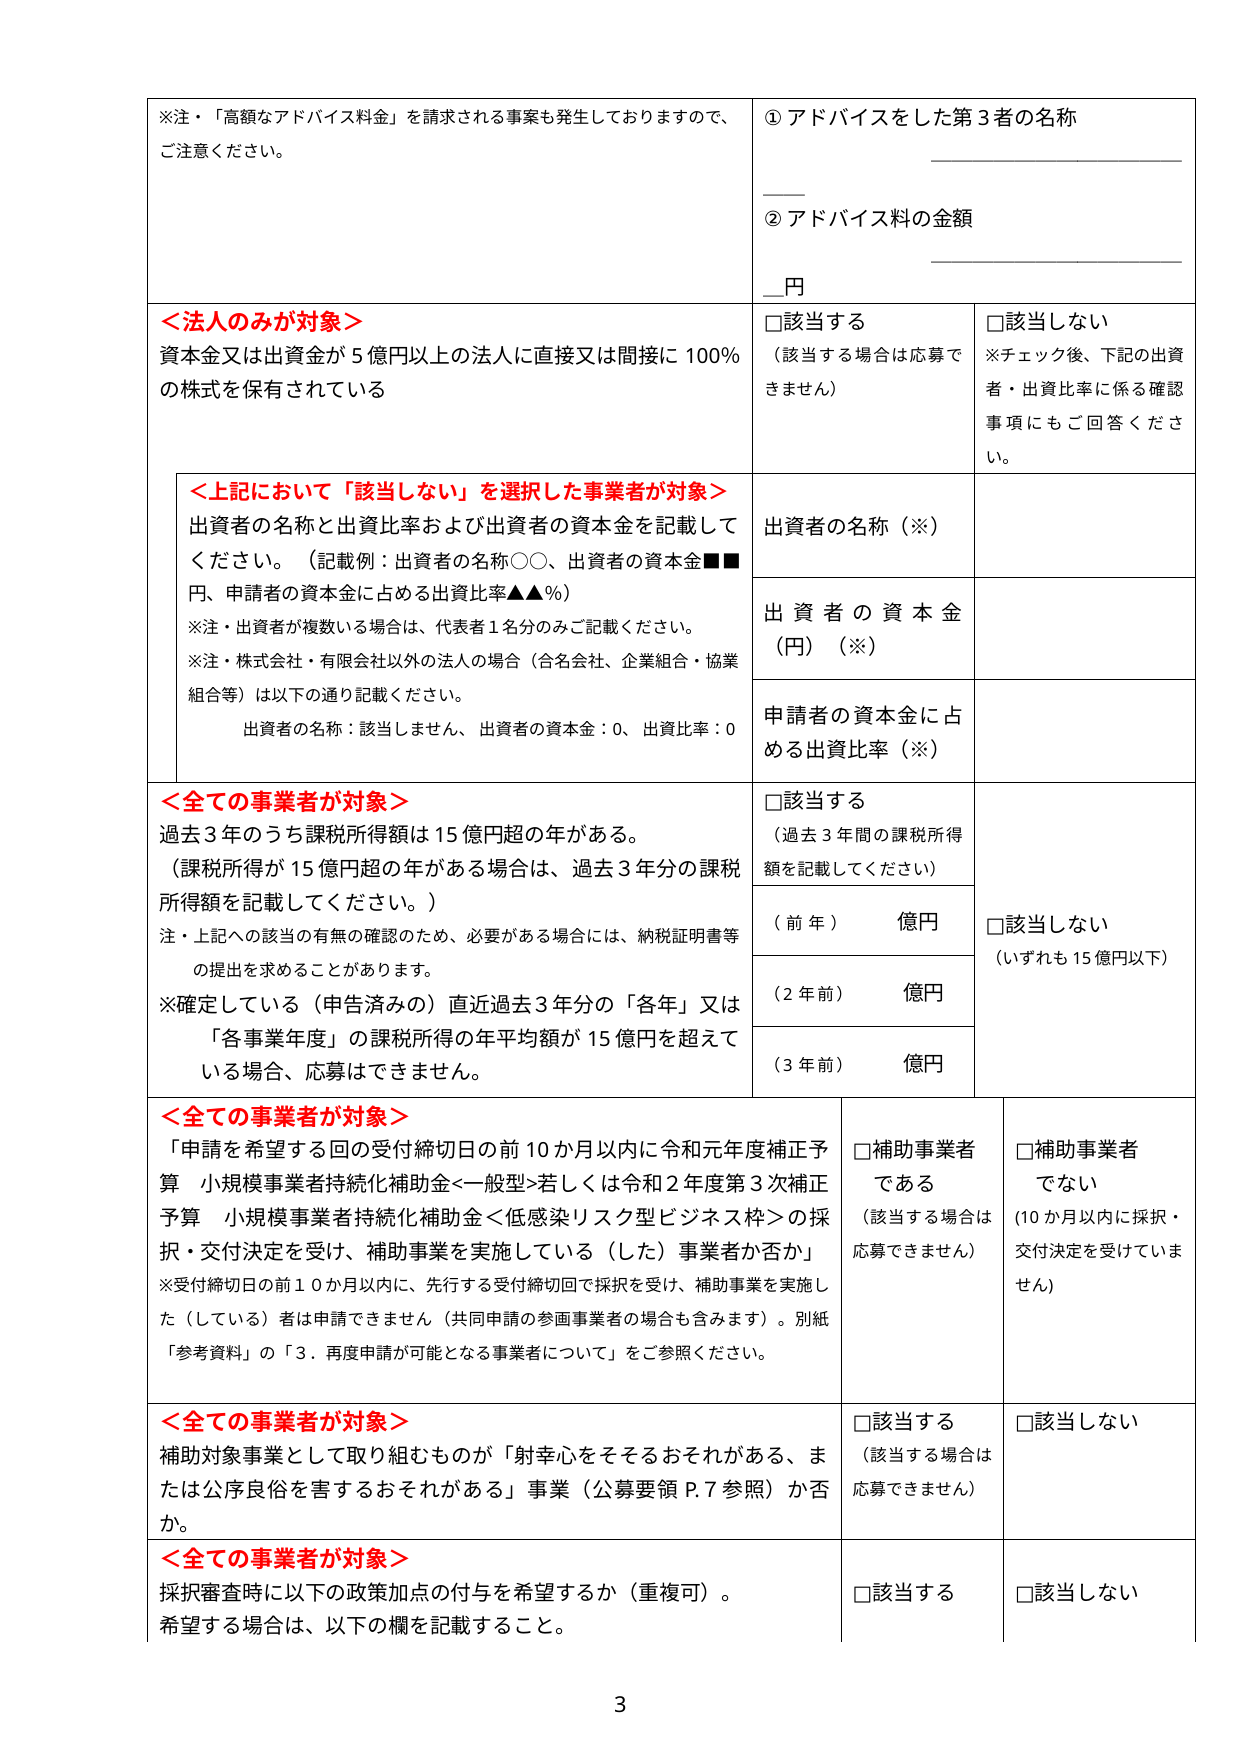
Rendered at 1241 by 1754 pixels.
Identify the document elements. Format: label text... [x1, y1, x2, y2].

table_cell （3年前） 億円 [753, 1027, 974, 1097]
table_cell [975, 578, 1195, 679]
table_cell □補助事業者 である （該当する場合は応募できません） [842, 1098, 1003, 1403]
table_cell （2年前） 億円 [753, 956, 974, 1026]
table_cell （前年） 億円 [753, 886, 974, 955]
table_cell ＜法人のみが対象＞ 資本金又は出資金が5億円以上の法人に直接又は間接に100％の株式を保有されている [148, 304, 752, 473]
table_cell □該当しない （いずれも15億円以下） [975, 783, 1195, 1097]
table_cell □補助事業者 でない (10か月以内に採択・交付決定を受けていません) [1004, 1098, 1195, 1403]
table_cell [148, 473, 176, 782]
table_cell □該当しない [1004, 1404, 1195, 1539]
table_cell ＜全ての事業者が対象＞ 過去３年のうち課税所得額は15億円超の年がある。 （課税所得が15億円超の年がある場合は、過去３年分の課税所得額を記載してください。） 注・上記への該当の有無の確認のため、必要がある場合には、納税証明書等の提出を求めることがあります。 ※確定している（申告済みの）直近過去３年分の「各年」又は「各事業年度」の課税所得の年平均額が15億円を超えている場合、応募はできません。 [148, 783, 752, 1097]
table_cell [753, 99, 1195, 302]
table_cell ＜全ての事業者が対象＞ 「申請を希望する回の受付締切日の前10か月以内に令和元年度補正予算 小規模事業者持続化補助金<一般型>若しくは令和２年度第３次補正予算 小規模事業者持続化補助金＜低感染リスク型ビジネス枠＞の採択・交付決定を受け、補助事業を実施している（した）事業者か否か」 ※受付締切日の前１０か月以内に、先行する受付締切回で採択を受け、補助事業を実施した（している）者は申請できません（共同申請の参画事業者の場合も含みます）。別紙「参考資料」の「３．再度申請が可能となる事業者について」をご参照ください。 [148, 1098, 841, 1403]
table_cell □該当しない ※チェック後、下記の出資者・出資比率に係る確認事項にもご回答ください。 [975, 304, 1195, 473]
table_cell [975, 680, 1195, 782]
table_cell [975, 474, 1195, 577]
table_cell 出資者の資本金（円）（※） [753, 578, 974, 679]
table_cell ＜全ての事業者が対象＞ 採択審査時に以下の政策加点の付与を希望するか（重複可）。 希望する場合は、以下の欄を記載すること。 [148, 1540, 841, 1642]
table_cell ＜上記において「該当しない」を選択した事業者が対象＞ 出資者の名称と出資比率および出資者の資本金を記載してください。（記載例：出資者の名称○○、出資者の資本金■■円、申請者の資本金に占める出資比率▲▲％） ※注・出資者が複数いる場合は、代表者１名分のみご記載ください。 ※注・株式会社・有限会社以外の法人の場合（合名会社、企業組合・協業組合等）は以下の通り記載ください。 出資者の名称：該当しません、 出資者の資本金：0、 出資比率：0 [177, 474, 752, 782]
table_cell □該当する （過去3年間の課税所得額を記載してください） [753, 783, 974, 884]
table_cell □該当する [842, 1540, 1003, 1642]
table_cell □該当する （該当する場合は応募できません） [842, 1404, 1003, 1539]
table_cell ＜全ての事業者が対象＞ 補助対象事業として取り組むものが「射幸心をそそるおそれがある、または公序良俗を害するおそれがある」事業（公募要領P.７参照）か否か。 [148, 1404, 841, 1539]
table_cell □該当しない [1004, 1540, 1195, 1642]
table_cell 出資者の名称（※） [753, 474, 974, 577]
table_cell 申請者の資本金に占める出資比率（※） [753, 680, 974, 782]
table_cell □該当する （該当する場合は応募できません） [753, 304, 974, 473]
